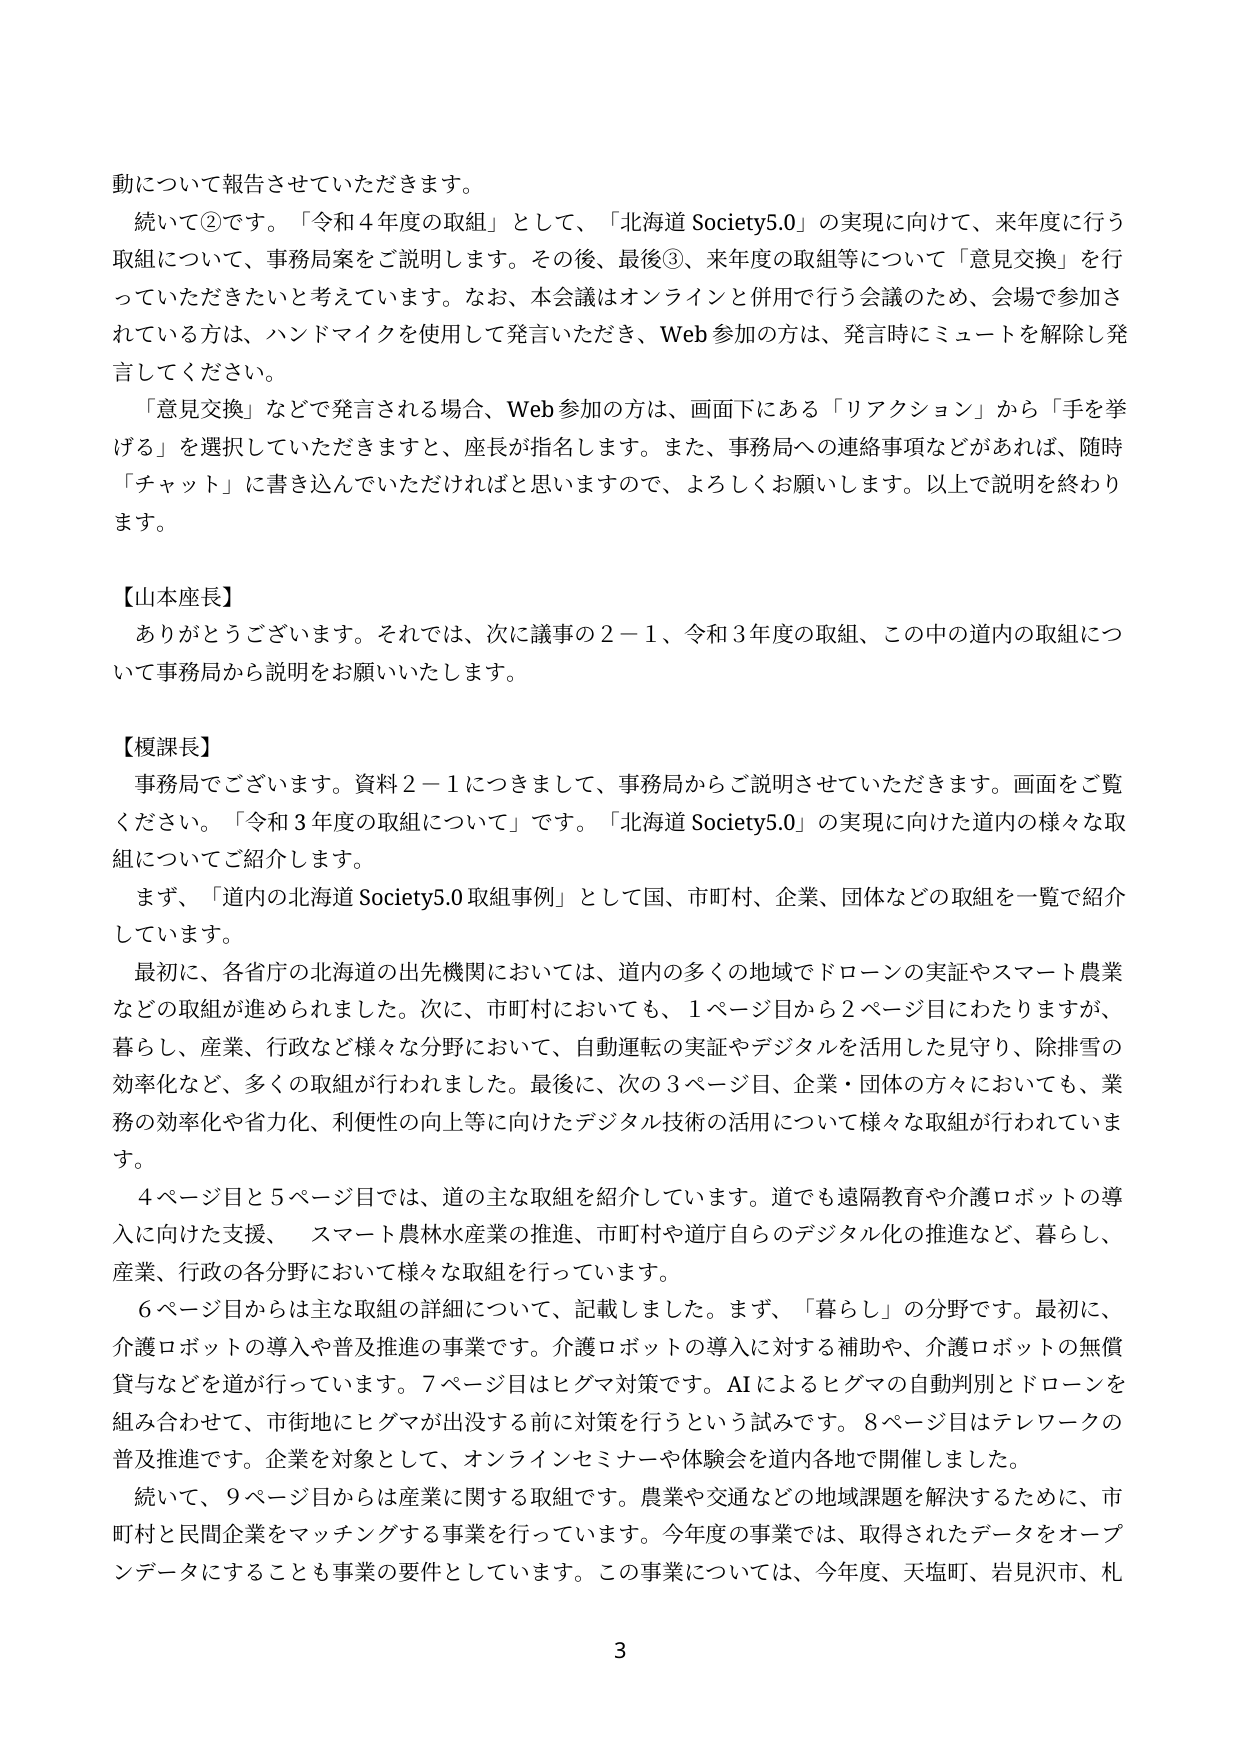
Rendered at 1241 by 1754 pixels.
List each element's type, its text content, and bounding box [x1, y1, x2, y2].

text ４ページ目と５ページ目では、道の主な取組を紹介しています。道でも遠隔教育や介護ロボットの導入に向けた支援、 スマート農林水産業の推進、市町村や道庁自らのデジタル化の推進など、暮らし、産業、行政の各分野において様々な取組を行っています。 [112, 1177, 1128, 1289]
text 続いて②です。「令和４年度の取組」として、「北海道Society5.0」の実現に向けて、来年度に行う取組について、事務局案をご説明します。その後、最後③、来年度の取組等について「意見交換」を行っていただきたいと考えています。なお、本会議はオンラインと併用で行う会議のため、会場で参加されている方は、ハンドマイクを使用して発言いただき、Web参加の方は、発言時にミュートを解除し発言してください。 [112, 202, 1128, 389]
text 事務局でございます。資料２－１につきまして、事務局からご説明させていただきます。画面をご覧ください。「令和3年度の取組について」です。「北海道Society5.0」の実現に向けた道内の様々な取組についてご紹介します。 [112, 764, 1128, 877]
text 【山本座長】 [112, 577, 1128, 614]
text 【榎課長】 [112, 727, 1128, 764]
text ６ページ目からは主な取組の詳細について、記載しました。まず、「暮らし」の分野です。最初に、介護ロボットの導入や普及推進の事業です。介護ロボットの導入に対する補助や、介護ロボットの無償貸与などを道が行っています。７ページ目はヒグマ対策です。AIによるヒグマの自動判別とドローンを組み合わせて、市街地にヒグマが出没する前に対策を行うという試みです。８ページ目はテレワークの普及推進です。企業を対象として、オンラインセミナーや体験会を道内各地で開催しました。 [112, 1289, 1128, 1477]
text 最初に、各省庁の北海道の出先機関においては、道内の多くの地域でドローンの実証やスマート農業などの取組が進められました。次に、市町村においても、１ページ目から２ページ目にわたりますが、暮らし、産業、行政など様々な分野において、自動運転の実証やデジタルを活用した見守り、除排雪の効率化など、多くの取組が行われました。最後に、次の３ページ目、企業・団体の方々においても、業務の効率化や省力化、利便性の向上等に向けたデジタル技術の活用について様々な取組が行われています。 [112, 952, 1128, 1177]
text 「意見交換」などで発言される場合、Web参加の方は、画面下にある「リアクション」から「手を挙げる」を選択していただきますと、座長が指名します。また、事務局への連絡事項などがあれば、随時「チャット」に書き込んでいただければと思いますので、よろしくお願いします。以上で説明を終わります。 [112, 389, 1128, 539]
text ありがとうございます。それでは、次に議事の２－１、令和３年度の取組、この中の道内の取組について事務局から説明をお願いいたします。 [112, 614, 1128, 689]
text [112, 164, 1128, 202]
text まず、「道内の北海道Society5.0取組事例」として国、市町村、企業、団体などの取組を一覧で紹介しています。 [112, 877, 1128, 952]
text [112, 1477, 1128, 1589]
